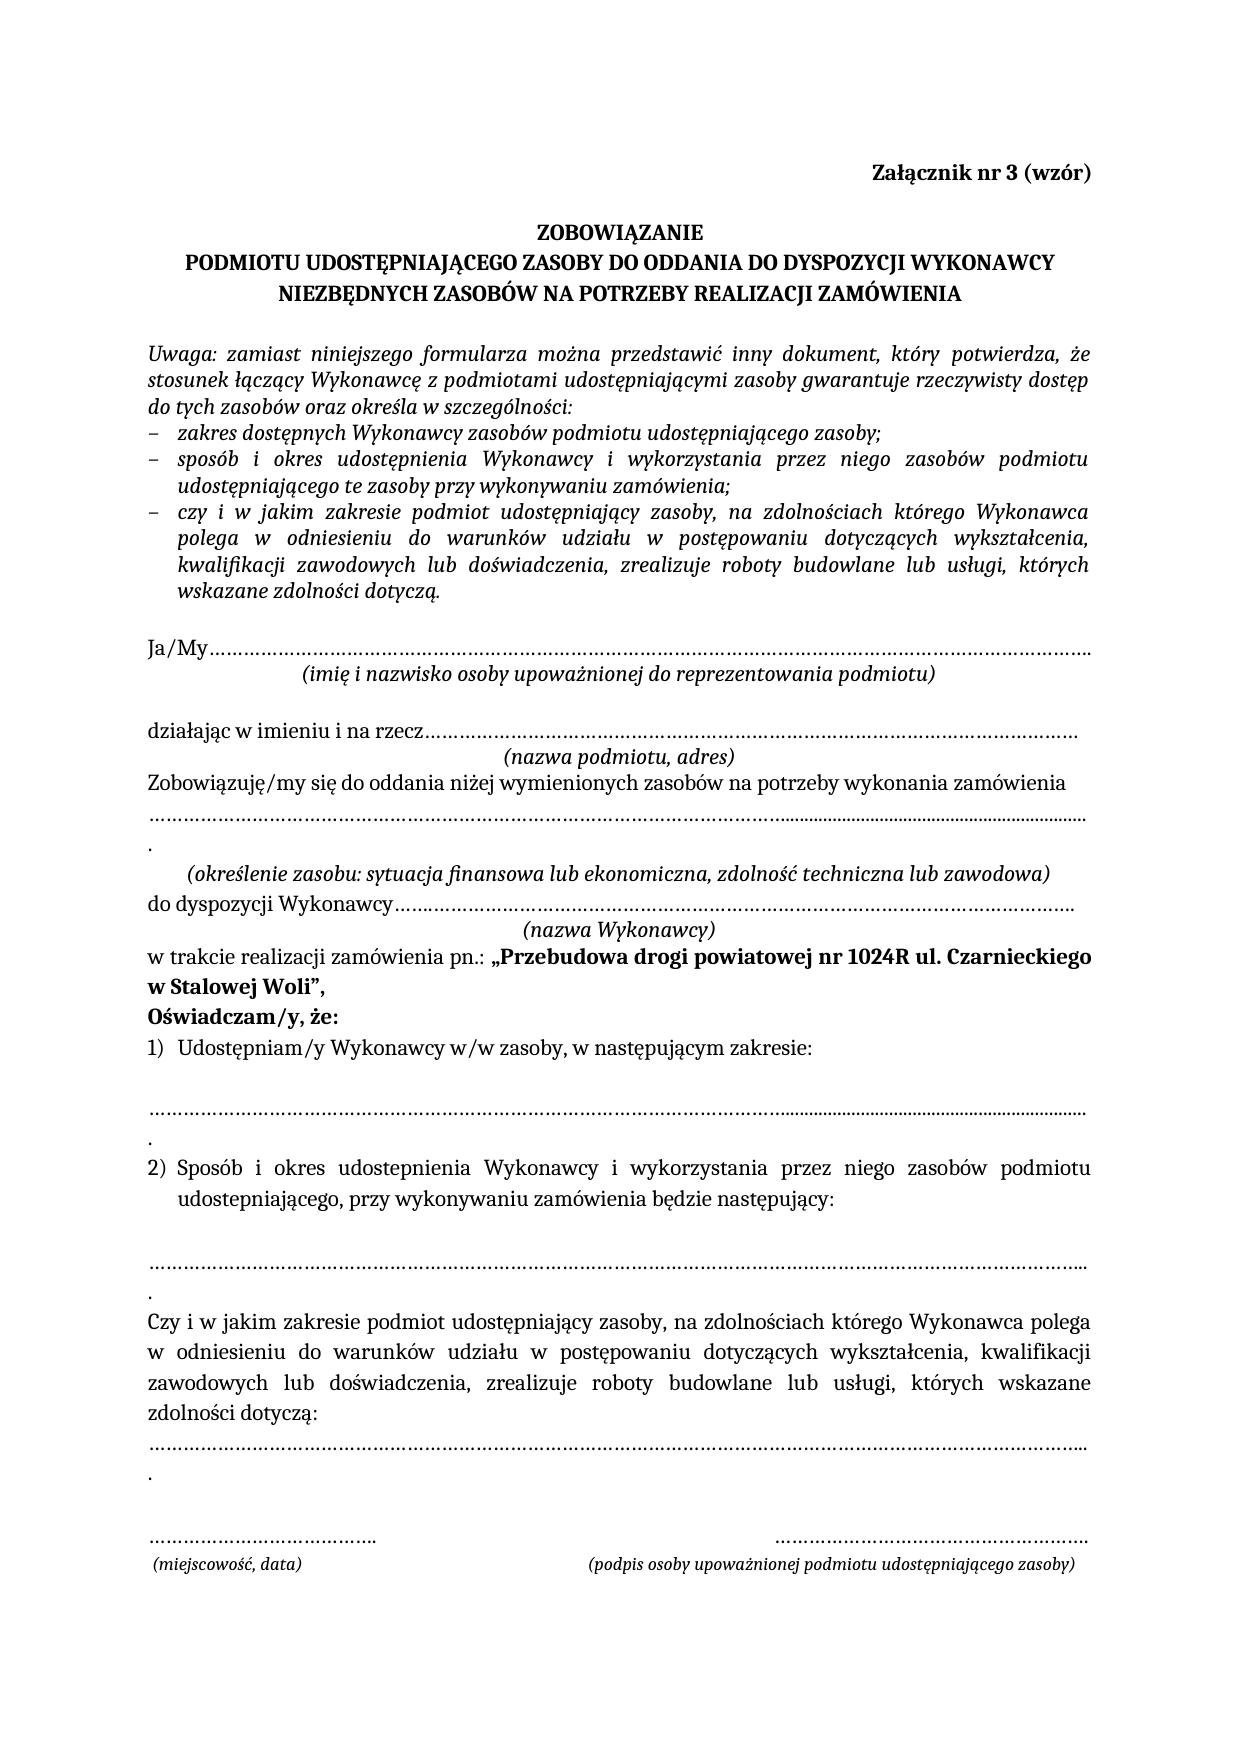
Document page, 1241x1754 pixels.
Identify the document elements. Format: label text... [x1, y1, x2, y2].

text (imię i nazwisko osoby upoważnionej do reprezentowania podmiotu) [148, 661, 1092, 687]
text do dyspozycji Wykonawcy…….…………………………………………………………………………………………………. [148, 891, 1092, 917]
text Oświadczam/y, że: [148, 1004, 1092, 1030]
text Ja/My………………………………………………………………………………………………………………………………………. [148, 634, 1092, 661]
text Uwaga: zamiast niniejszego formularza można przedstawić inny dokument, który potwierdza, że stosunek łączący Wykonawcę z podmiotami udostępniającymi zasoby gwarantuje rzeczywisty dostęp do tych zasobów oraz określa w szczególności: [148, 341, 1092, 420]
text …………………………………. ………………………………………………. [148, 1523, 1092, 1549]
text …………………………………………………………………………………………………................................................................. [148, 800, 1092, 857]
text Zobowiązuję/my się do oddania niżej wymienionych zasobów na potrzeby wykonania zamówienia [148, 770, 1092, 796]
text ………………………………………………………………………………………………………………………………………………... [148, 1430, 1092, 1486]
text …………………………………………………………………………………………………................................................................. [148, 1095, 1092, 1151]
text – zakres dostępnych Wykonawcy zasobów podmiotu udostępniającego zasoby; [148, 420, 1092, 446]
text (określenie zasobu: sytuacja finansowa lub ekonomiczna, zdolność techniczna lub zawodowa) [148, 861, 1092, 887]
text Załącznik nr 3 (wzór) [148, 159, 1092, 186]
text w trakcie realizacji zamówienia pn.: „Przebudowa drogi powiatowej nr 1024R ul. Czarnieckiego w Stalowej Woli”, [148, 944, 1092, 1000]
list Sposób i okres udostepnienia Wykonawcy i wykorzystania przez niego zasobów podmiotu udostepniającego, przy wykonywaniu zamówienia będzie następujący: [148, 1155, 1092, 1212]
list Udostępniam/y Wykonawcy w/w zasoby, w następującym zakresie: [148, 1034, 1092, 1061]
text (nazwa Wykonawcy) [148, 917, 1092, 944]
text ………………………………………………………………………………………………………………………………………………... [148, 1248, 1092, 1305]
text (miejscowość, data) (podpis osoby upoważnionej podmiotu udostępniającego zasoby) [148, 1553, 1092, 1575]
text (nazwa podmiotu, adres) [148, 744, 1092, 770]
text – czy i w jakim zakresie podmiot udostępniający zasoby, na zdolnościach którego Wykonawca polega w odniesieniu do warunków udziału w postępowaniu dotyczących wykształcenia, kwalifikacji zawodowych lub doświadczenia, zrealizuje roboty budowlane lub usługi, których wskazane zdolności dotyczą. [148, 499, 1092, 604]
text Czy i w jakim zakresie podmiot udostępniający zasoby, na zdolnościach którego Wykonawca polega w odniesieniu do warunków udziału w postępowaniu dotyczących wykształcenia, kwalifikacji zawodowych lub doświadczenia, zrealizuje roboty budowlane lub usługi, których wskazane zdolności dotyczą: [148, 1309, 1092, 1426]
text – sposób i okres udostępnienia Wykonawcy i wykorzystania przez niego zasobów podmiotu udostępniającego te zasoby przy wykonywaniu zamówienia; [148, 446, 1092, 499]
text działając w imieniu i na rzecz…………………………………………………………………………………………………… [148, 717, 1092, 744]
text ZOBOWIĄZANIE [148, 220, 1092, 246]
text PODMIOTU UDOSTĘPNIAJĄCEGO ZASOBY DO ODDANIA DO DYSPOZYCJI WYKONAWCY NIEZBĘDNYCH ZASOBÓW NA POTRZEBY REALIZACJI ZAMÓWIENIA [148, 250, 1092, 307]
